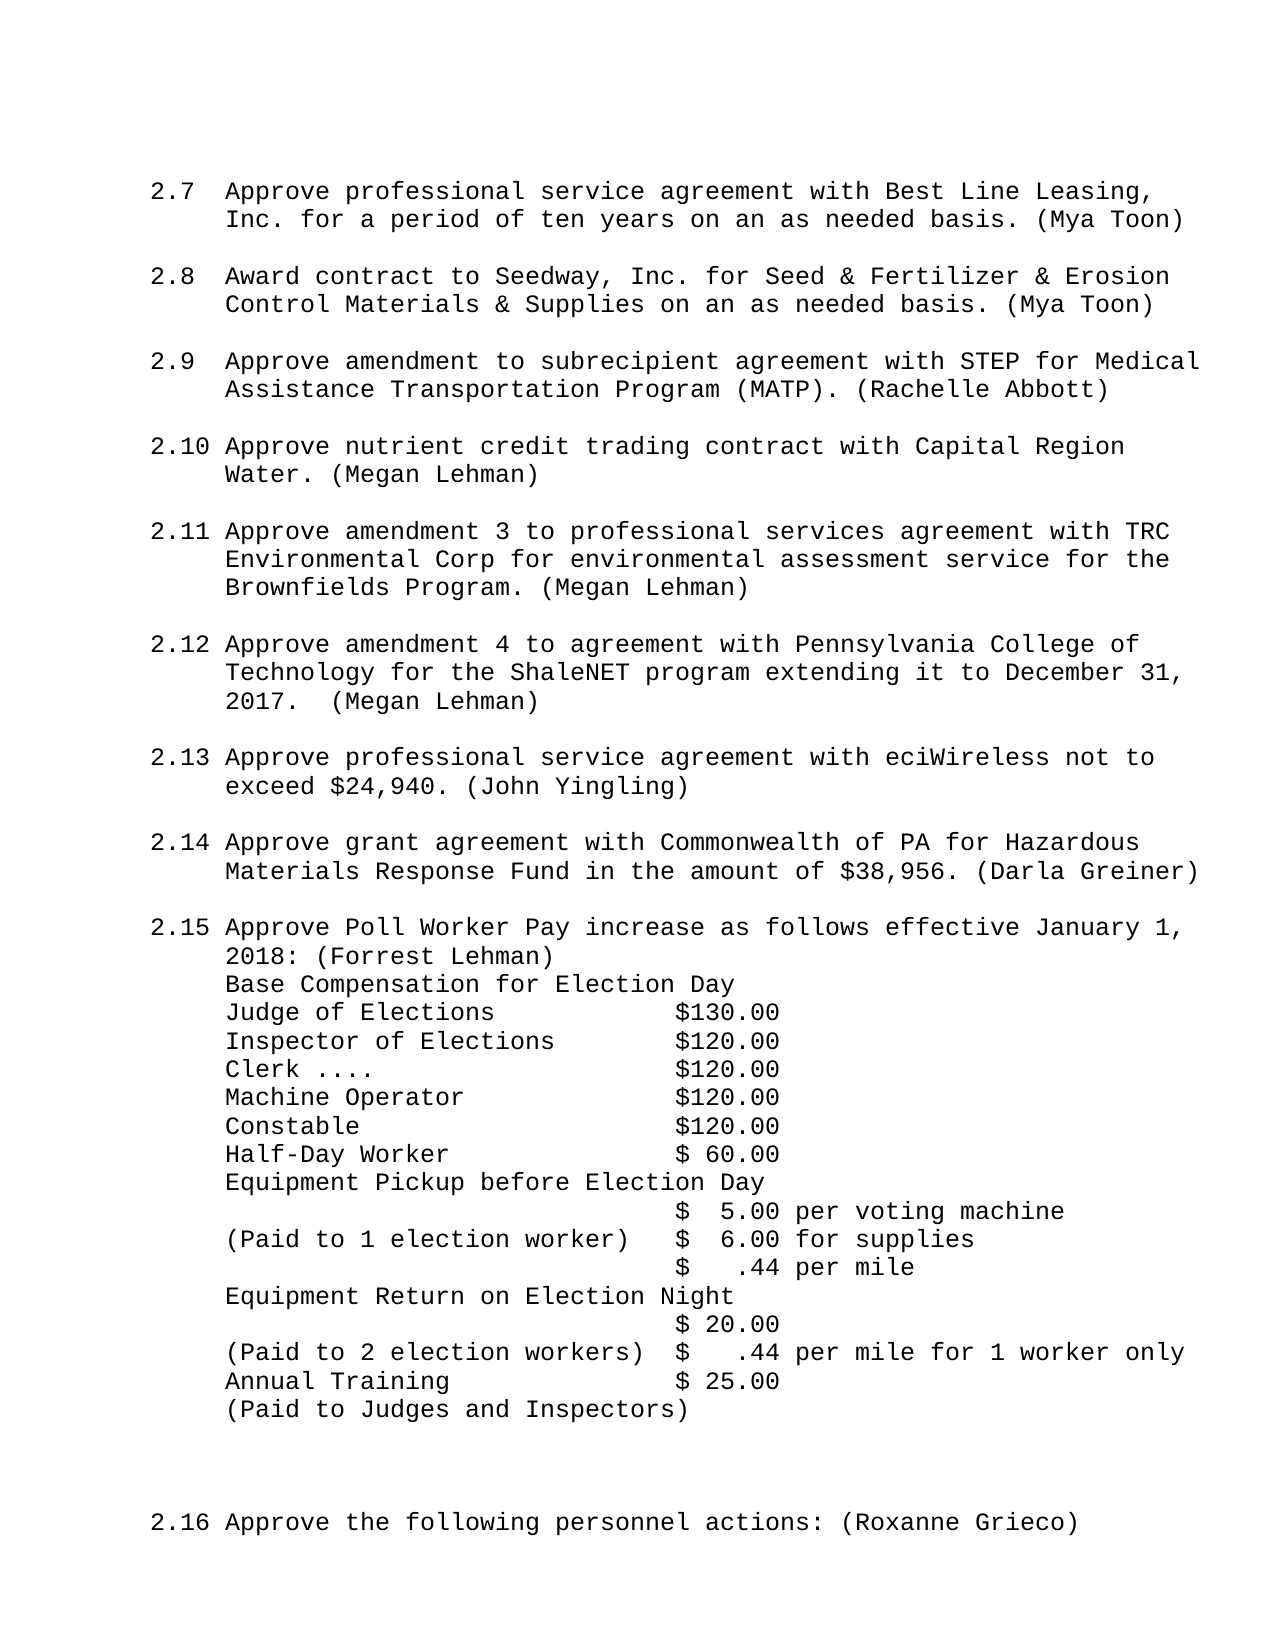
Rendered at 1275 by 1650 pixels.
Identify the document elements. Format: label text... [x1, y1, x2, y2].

text (Paid to 2 election workers) $ .44 per mile for 1 worker only [225, 1340, 1200, 1368]
text 2.9 Approve amendment to subrecipient agreement with STEP for Medical Assistance Transportation Program (MATP). (Rachelle Abbott) [150, 348, 1200, 405]
text (Paid to 1 election worker) $ 6.00 for supplies [225, 1227, 1200, 1255]
text Constable $120.00 [225, 1113, 1200, 1142]
text 2.11 Approve amendment 3 to professional services agreement with TRC Environmental Corp for environmental assessment service for the Brownfields Program. (Megan Lehman) [150, 518, 1200, 603]
text 2.8 Award contract to Seedway, Inc. for Seed & Fertilizer & Erosion Control Materials & Supplies on an as needed basis. (Mya Toon) [150, 263, 1200, 320]
text Annual Training $ 25.00 [225, 1368, 1200, 1397]
text (Paid to Judges and Inspectors) [225, 1397, 1200, 1425]
text Base Compensation for Election Day [225, 972, 1200, 1000]
text 2.15 Approve Poll Worker Pay increase as follows effective January 1, 2018: (Forrest Lehman) [150, 915, 1200, 972]
text Clerk .... $120.00 [225, 1057, 1200, 1085]
text 2.12 Approve amendment 4 to agreement with Pennsylvania College of Technology for the ShaleNET program extending it to December 31, 2017. (Megan Lehman) [150, 632, 1200, 717]
text $ 20.00 [225, 1312, 1200, 1340]
text $ .44 per mile [225, 1255, 1200, 1283]
text Equipment Return on Election Night [225, 1283, 1200, 1312]
text 2.7 Approve professional service agreement with Best Line Leasing, Inc. for a period of ten years on an as needed basis. (Mya Toon) [150, 178, 1200, 235]
text Machine Operator $120.00 [225, 1085, 1200, 1113]
text 2.16 Approve the following personnel actions: (Roxanne Grieco) [150, 1510, 1200, 1538]
text $ 5.00 per voting machine [225, 1198, 1200, 1227]
text Inspector of Elections $120.00 [225, 1028, 1200, 1057]
text Judge of Elections $130.00 [225, 1000, 1200, 1028]
text 2.13 Approve professional service agreement with eciWireless not to exceed $24,940. (John Yingling) [150, 745, 1200, 802]
text 2.14 Approve grant agreement with Commonwealth of PA for Hazardous Materials Response Fund in the amount of $38,956. (Darla Greiner) [150, 830, 1200, 887]
text Half-Day Worker $ 60.00 [225, 1142, 1200, 1170]
text 2.10 Approve nutrient credit trading contract with Capital Region Water. (Megan Lehman) [150, 433, 1200, 490]
text Equipment Pickup before Election Day [225, 1170, 1200, 1198]
